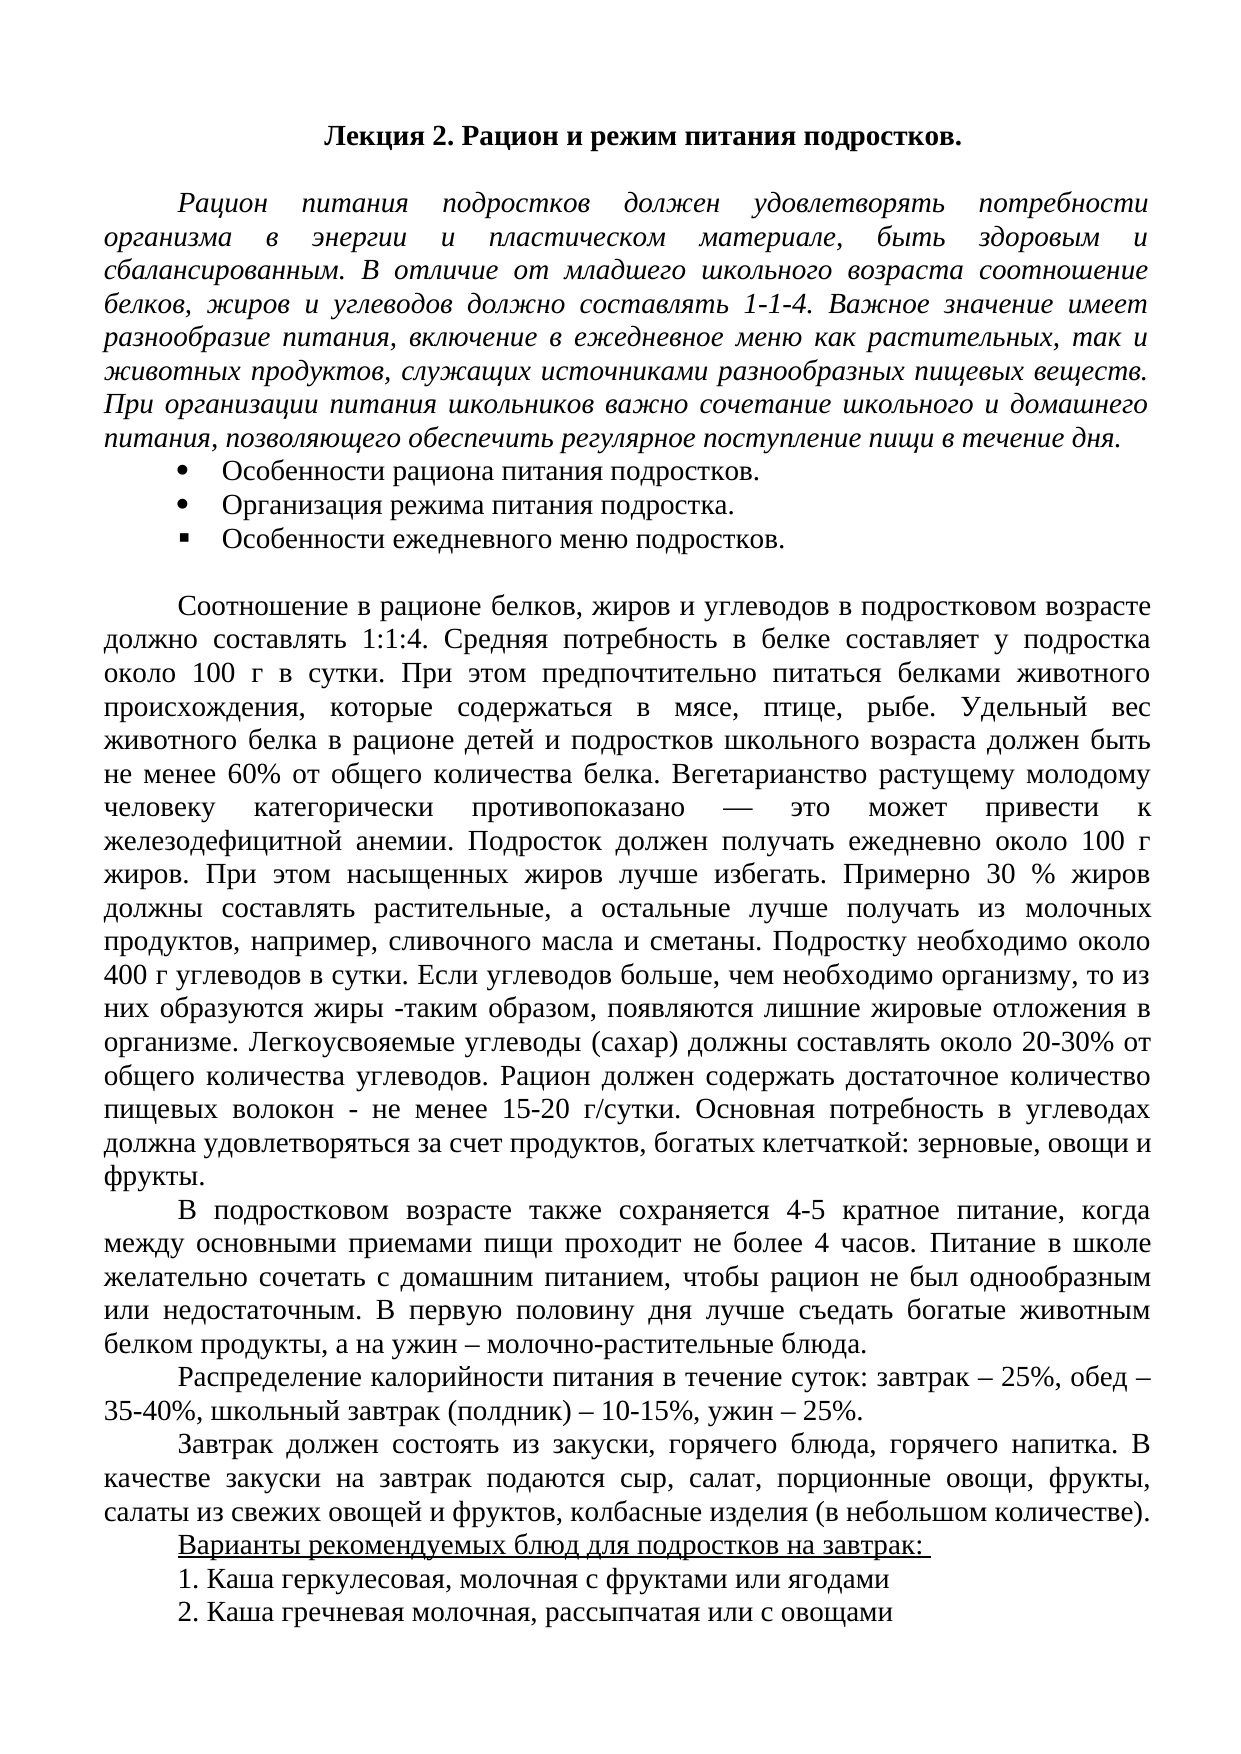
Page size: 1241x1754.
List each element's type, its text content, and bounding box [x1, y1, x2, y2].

text 1. Каша геркулесовая, молочная с фруктами или ягодами [103, 1561, 1152, 1594]
text Лекция 2. Рацион и режим питания подростков. [103, 118, 1152, 152]
text Рацион питания подростков должен удовлетворять потребности организма в энергии и пластическом материале, быть здоровым и сбалансированным. В отличие от младшего школьного возраста соотношение белков, жиров и углеводов должно составлять 1-1-4. Важное значение имеет разнообразие питания, включение в ежедневное меню как растительных, так и животных продуктов, служащих источниками разнообразных пищевых веществ. При организации питания школьников важно сочетание школьного и домашнего питания, позволяющего обеспечить регулярное поступление пищи в течение дня. [103, 185, 1152, 453]
text 2. Каша гречневая молочная, рассыпчатая или с овощами [103, 1594, 1152, 1628]
text Распределение калорийности питания в течение суток: завтрак – 25%, обед – 35-40%, школьный завтрак (полдник) – 10-15%, ужин – 25%. [103, 1359, 1152, 1427]
list Особенности ежедневного меню подростков. [103, 521, 1152, 554]
list Особенности рациона питания подростков. [103, 453, 1152, 487]
list Организация режима питания подростка. [103, 487, 1152, 521]
text Завтрак должен состоять из закуски, горячего блюда, горячего напитка. В качестве закуски на завтрак подаются сыр, салат, порционные овощи, фрукты, салаты из свежих овощей и фруктов, колбасные изделия (в небольшом количестве). [103, 1427, 1152, 1527]
text В подростковом возрасте также сохраняется 4-5 кратное питание, когда между основными приемами пищи проходит не более 4 часов. Питание в школе желательно сочетать с домашним питанием, чтобы рацион не был однообразным или недостаточным. В первую половину дня лучше съедать богатые животным белком продукты, а на ужин – молочно-растительные блюда. [103, 1192, 1152, 1359]
text Варианты рекомендуемых блюд для подростков на завтрак: [103, 1527, 1152, 1561]
text Соотношение в рационе белков, жиров и углеводов в подростковом возрасте должно составлять 1:1:4. Средняя потребность в белке составляет у подростка около в сутки. При этом предпочтительно питаться белками животного происхождения, которые содержаться в мясе, птице, рыбе. Удельный вес животного белка в рационе детей и подростков школьного возраста должен быть не менее 60% от общего количества белка. Вегетарианство растущему молодому человеку категорически противопоказано — это может привести к железодефицитной анемии. Подросток должен получать ежедневно около жиров. При этом насыщенных жиров лучше избегать. Примерно 30 % жиров должны составлять растительные, а остальные лучше получать из молочных продуктов, например, сливочного масла и сметаны. Подростку необходимо около углеводов в сутки. Если углеводов больше, чем необходимо организму, то из них образуются жиры -таким образом, появляются лишние жировые отложения в организме. Легкоусвояемые углеводы (сахар) должны составлять около 20-30% от общего количества углеводов. Рацион должен содержать достаточное количество пищевых волокон - не менее 15-20 г/сутки. Основная потребность в углеводах должна удовлетворяться за счет продуктов, богатых клетчаткой: зерновые, овощи и фрукты. [103, 588, 1152, 1192]
